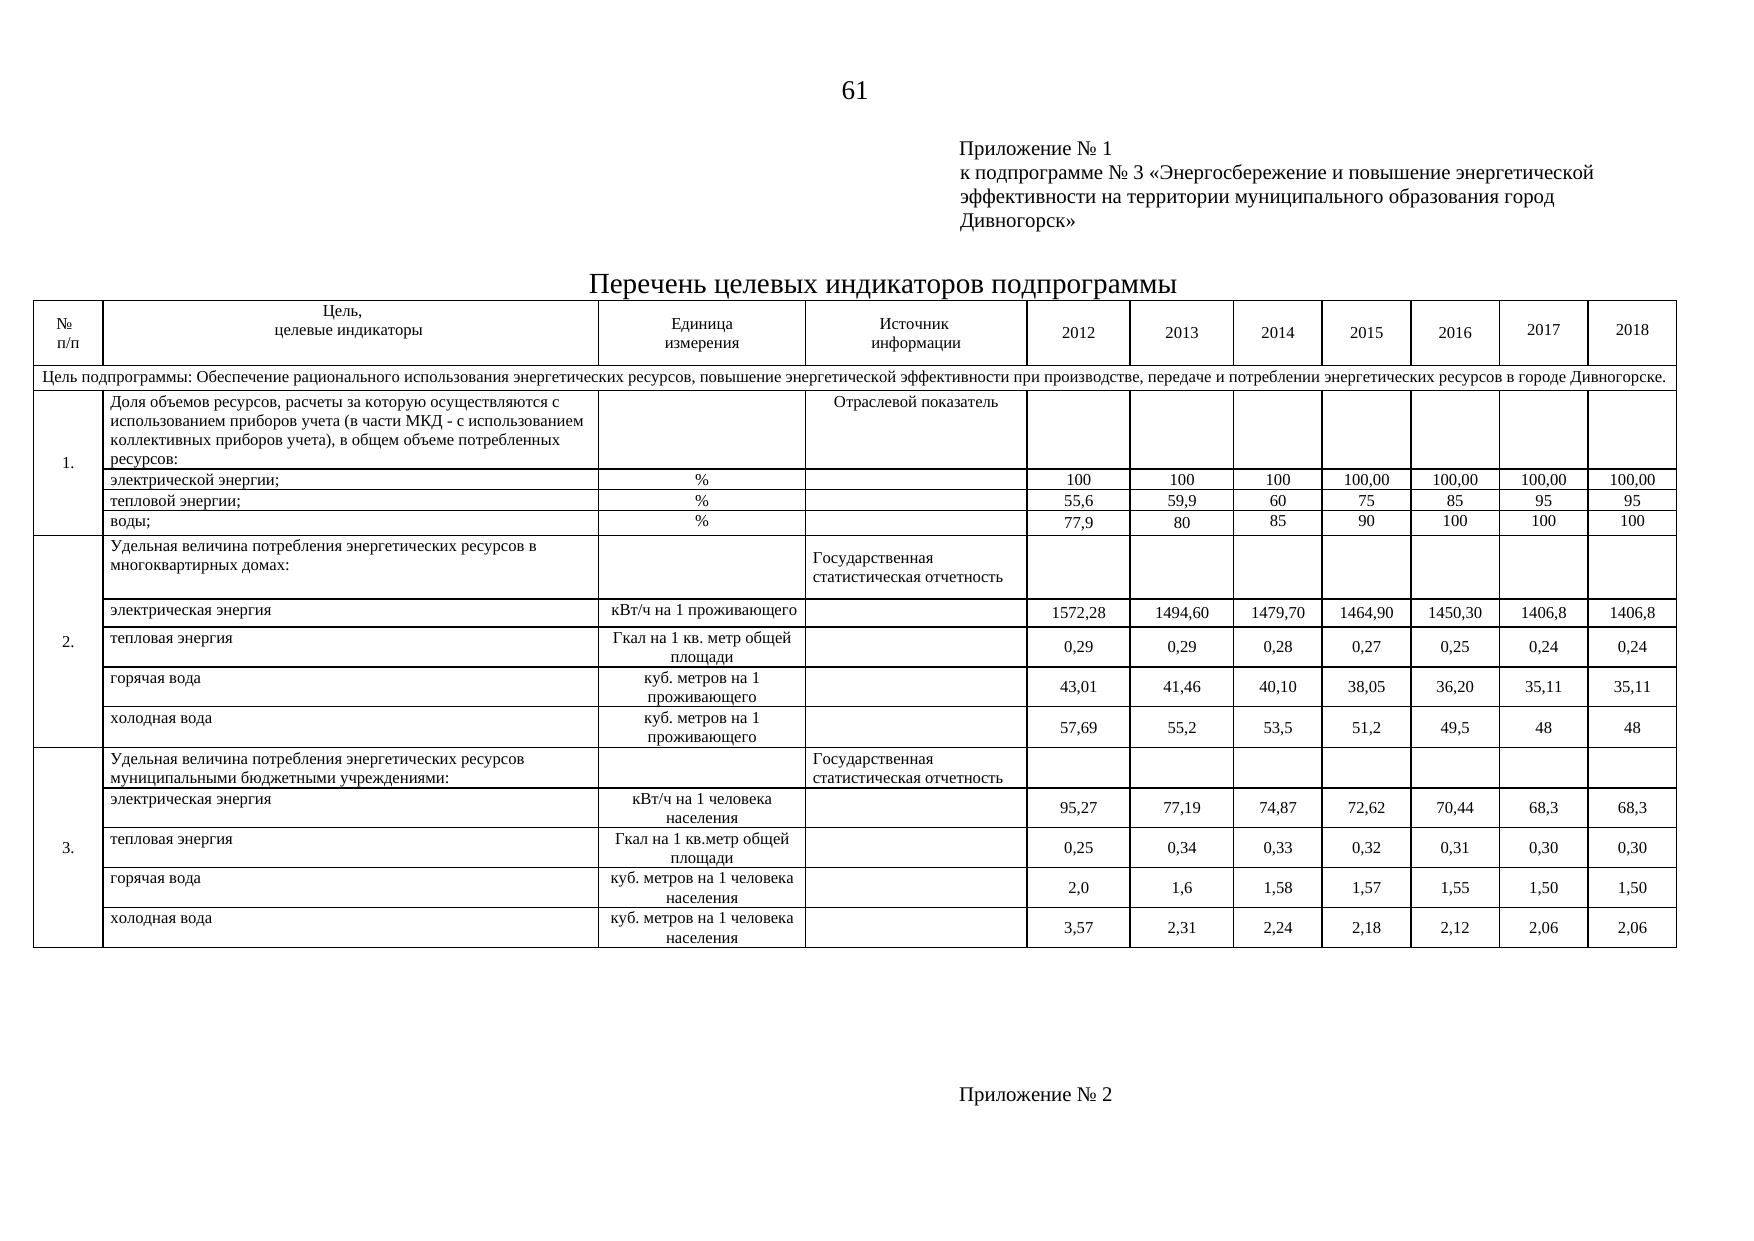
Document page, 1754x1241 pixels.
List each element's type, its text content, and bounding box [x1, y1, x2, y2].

table_cell 1. [34, 391, 102, 534]
table_cell кВт/ч на 1 человека населения [599, 789, 805, 827]
table_cell 100 [1589, 511, 1676, 534]
table_cell 1,57 [1323, 868, 1410, 907]
table_cell 55,6 [1028, 490, 1129, 509]
table_header 2016 [1412, 301, 1499, 365]
table_cell 35,11 [1500, 668, 1587, 706]
table_cell % [599, 470, 805, 489]
table_cell 41,46 [1131, 668, 1233, 706]
table_cell холодная вода [104, 707, 598, 747]
table_cell 1494,60 [1131, 600, 1233, 626]
table_cell 43,01 [1028, 668, 1129, 706]
table_cell куб. метров на 1 человека населения [599, 868, 805, 907]
table_cell [1412, 391, 1499, 468]
table_header 2012 [1028, 301, 1129, 365]
table_cell 2,06 [1500, 908, 1587, 947]
table_cell 0,25 [1412, 628, 1499, 666]
table_cell 60 [1234, 490, 1321, 509]
table_cell 0,31 [1412, 828, 1499, 867]
table_cell 40,10 [1234, 668, 1321, 706]
table_cell [806, 668, 1026, 706]
table_cell [806, 828, 1026, 867]
table_cell [1412, 748, 1499, 787]
table_header Единица измерения [599, 301, 805, 365]
table_cell Доля объемов ресурсов, расчеты за которую осуществляются с использованием приборов учета (в части МКД - с использованием коллективных приборов учета), в общем объеме потребленных ресурсов: [104, 391, 598, 468]
table_cell [1323, 391, 1410, 468]
table_cell Цель подпрограммы: Обеспечение рационального использования энергетических ресурсов, повышение энергетической эффективности при производстве, передаче и потреблении энергетических ресурсов в городе Дивногорске. [34, 366, 1676, 390]
table_cell 95,27 [1028, 789, 1129, 827]
table_cell 0,29 [1028, 628, 1129, 666]
table_cell 55,2 [1131, 707, 1233, 747]
table_cell 0,24 [1500, 628, 1587, 666]
table_cell 2,06 [1589, 908, 1676, 947]
table_cell 1,50 [1500, 868, 1587, 907]
table_cell 2,0 [1028, 868, 1129, 907]
table_cell 0,29 [1131, 628, 1233, 666]
table_cell [1589, 748, 1676, 787]
table_cell [599, 536, 805, 598]
table_cell 48 [1589, 707, 1676, 747]
table_cell тепловой энергии; [104, 490, 598, 509]
table_cell 100,00 [1589, 470, 1676, 489]
table_cell 49,5 [1412, 707, 1499, 747]
table_cell 0,34 [1131, 828, 1233, 867]
table_cell 75 [1323, 490, 1410, 509]
table_cell [806, 470, 1026, 489]
table_cell 100,00 [1500, 470, 1587, 489]
table_cell электрической энергии; [104, 470, 598, 489]
table_cell 53,5 [1234, 707, 1321, 747]
table_cell [1589, 391, 1676, 468]
table_cell 100 [1028, 470, 1129, 489]
table_cell 1572,28 [1028, 600, 1129, 626]
table_cell 1406,8 [1589, 600, 1676, 626]
table_cell тепловая энергия [104, 828, 598, 867]
table_cell воды; [104, 511, 598, 534]
table_cell [806, 707, 1026, 747]
table_cell горячая вода [104, 868, 598, 907]
table_cell 100,00 [1412, 470, 1499, 489]
table_cell [806, 789, 1026, 827]
table_cell 1464,90 [1323, 600, 1410, 626]
table_cell холодная вода [104, 908, 598, 947]
table_cell Удельная величина потребления энергетических ресурсов муниципальными бюджетными учреждениями: [104, 748, 598, 787]
table_cell 0,30 [1589, 828, 1676, 867]
table_cell 51,2 [1323, 707, 1410, 747]
table_cell 77,9 [1028, 511, 1129, 534]
table_cell 38,05 [1323, 668, 1410, 706]
text Перечень целевых индикаторов подпрограммы [74, 266, 1636, 299]
table_cell кВт/ч на 1 проживающего [599, 600, 805, 626]
table_cell % [599, 490, 805, 509]
table_cell [1589, 536, 1676, 598]
table_cell 100,00 [1323, 470, 1410, 489]
text к подпрограмме № 3 «Энергосбережение и повышение энергетической эффективности на территории муниципального образования город Дивногорск» [960, 160, 1636, 232]
table_cell 77,19 [1131, 789, 1233, 827]
table_cell 48 [1500, 707, 1587, 747]
table_cell [1028, 536, 1129, 598]
table_cell [806, 868, 1026, 907]
table_cell 1450,30 [1412, 600, 1499, 626]
table_cell [1234, 748, 1321, 787]
table_cell 1,6 [1131, 868, 1233, 907]
text Приложение № 2 [885, 1082, 1636, 1106]
table_cell 100 [1500, 511, 1587, 534]
table_cell Государственная статистическая отчетность [806, 536, 1026, 598]
table_header № п/п [34, 301, 102, 365]
table_cell 0,27 [1323, 628, 1410, 666]
table_cell 59,9 [1131, 490, 1233, 509]
table_cell куб. метров на 1 проживающего [599, 668, 805, 706]
table_cell [1131, 748, 1233, 787]
table_cell [1500, 536, 1587, 598]
table_header Источник информации [806, 301, 1026, 365]
table_cell 90 [1323, 511, 1410, 534]
table_cell 57,69 [1028, 707, 1129, 747]
table_cell 85 [1234, 511, 1321, 534]
table_header 2013 [1131, 301, 1233, 365]
table_cell [1234, 391, 1321, 468]
table_cell электрическая энергия [104, 600, 598, 626]
table_cell [1323, 748, 1410, 787]
table_cell тепловая энергия [104, 628, 598, 666]
table_cell 95 [1500, 490, 1587, 509]
table_cell 100 [1234, 470, 1321, 489]
table_cell 68,3 [1500, 789, 1587, 827]
table_cell 68,3 [1589, 789, 1676, 827]
table_cell 80 [1131, 511, 1233, 534]
table_cell 85 [1412, 490, 1499, 509]
table_cell 2,24 [1234, 908, 1321, 947]
table_cell 0,32 [1323, 828, 1410, 867]
table_cell [1234, 536, 1321, 598]
table_cell 72,62 [1323, 789, 1410, 827]
table_cell 95 [1589, 490, 1676, 509]
table_cell 70,44 [1412, 789, 1499, 827]
table_cell [806, 600, 1026, 626]
table_header 2017 [1500, 301, 1587, 365]
table_cell [1412, 536, 1499, 598]
table_header 2014 [1234, 301, 1321, 365]
table_cell 36,20 [1412, 668, 1499, 706]
table_cell электрическая энергия [104, 789, 598, 827]
table_cell горячая вода [104, 668, 598, 706]
table_cell 74,87 [1234, 789, 1321, 827]
table_cell [806, 628, 1026, 666]
table_header Цель, целевые индикаторы [104, 301, 598, 365]
table_cell [1131, 536, 1233, 598]
table_cell [1131, 391, 1233, 468]
table_cell куб. метров на 1 проживающего [599, 707, 805, 747]
table_cell 0,30 [1500, 828, 1587, 867]
table_cell 2,12 [1412, 908, 1499, 947]
table_cell Гкал на 1 кв. метр общей площади [599, 628, 805, 666]
table_cell 0,28 [1234, 628, 1321, 666]
table_cell куб. метров на 1 человека населения [599, 908, 805, 947]
table_cell [806, 511, 1026, 534]
table_cell 1479,70 [1234, 600, 1321, 626]
table_cell 100 [1131, 470, 1233, 489]
table_cell 100 [1412, 511, 1499, 534]
table_cell [1500, 748, 1587, 787]
table_cell [1500, 391, 1587, 468]
table_cell [806, 490, 1026, 509]
table_cell Отраслевой показатель [806, 391, 1026, 468]
table_cell % [599, 511, 805, 534]
table_header 2015 [1323, 301, 1410, 365]
table_cell Гкал на 1 кв.метр общей площади [599, 828, 805, 867]
table_cell [806, 908, 1026, 947]
table_cell 1,55 [1412, 868, 1499, 907]
table_cell [599, 748, 805, 787]
table_cell Удельная величина потребления энергетических ресурсов в многоквартирных домах: [104, 536, 598, 598]
table_cell 35,11 [1589, 668, 1676, 706]
table_cell [1028, 391, 1129, 468]
table_cell 0,33 [1234, 828, 1321, 867]
table_cell 2,18 [1323, 908, 1410, 947]
table_cell 1,58 [1234, 868, 1321, 907]
table_cell 1406,8 [1500, 600, 1587, 626]
table_cell 1,50 [1589, 868, 1676, 907]
table_cell 3,57 [1028, 908, 1129, 947]
table_cell 2,31 [1131, 908, 1233, 947]
text Приложение № 1 [885, 136, 1636, 160]
table_cell 0,25 [1028, 828, 1129, 867]
table_cell 0,24 [1589, 628, 1676, 666]
table_cell 2. [34, 536, 102, 747]
table_cell 3. [34, 748, 102, 947]
table_cell Государственная статистическая отчетность [806, 748, 1026, 787]
table_header 2018 [1589, 301, 1676, 365]
table_cell [1028, 748, 1129, 787]
table_cell [1323, 536, 1410, 598]
table_cell [599, 391, 805, 468]
